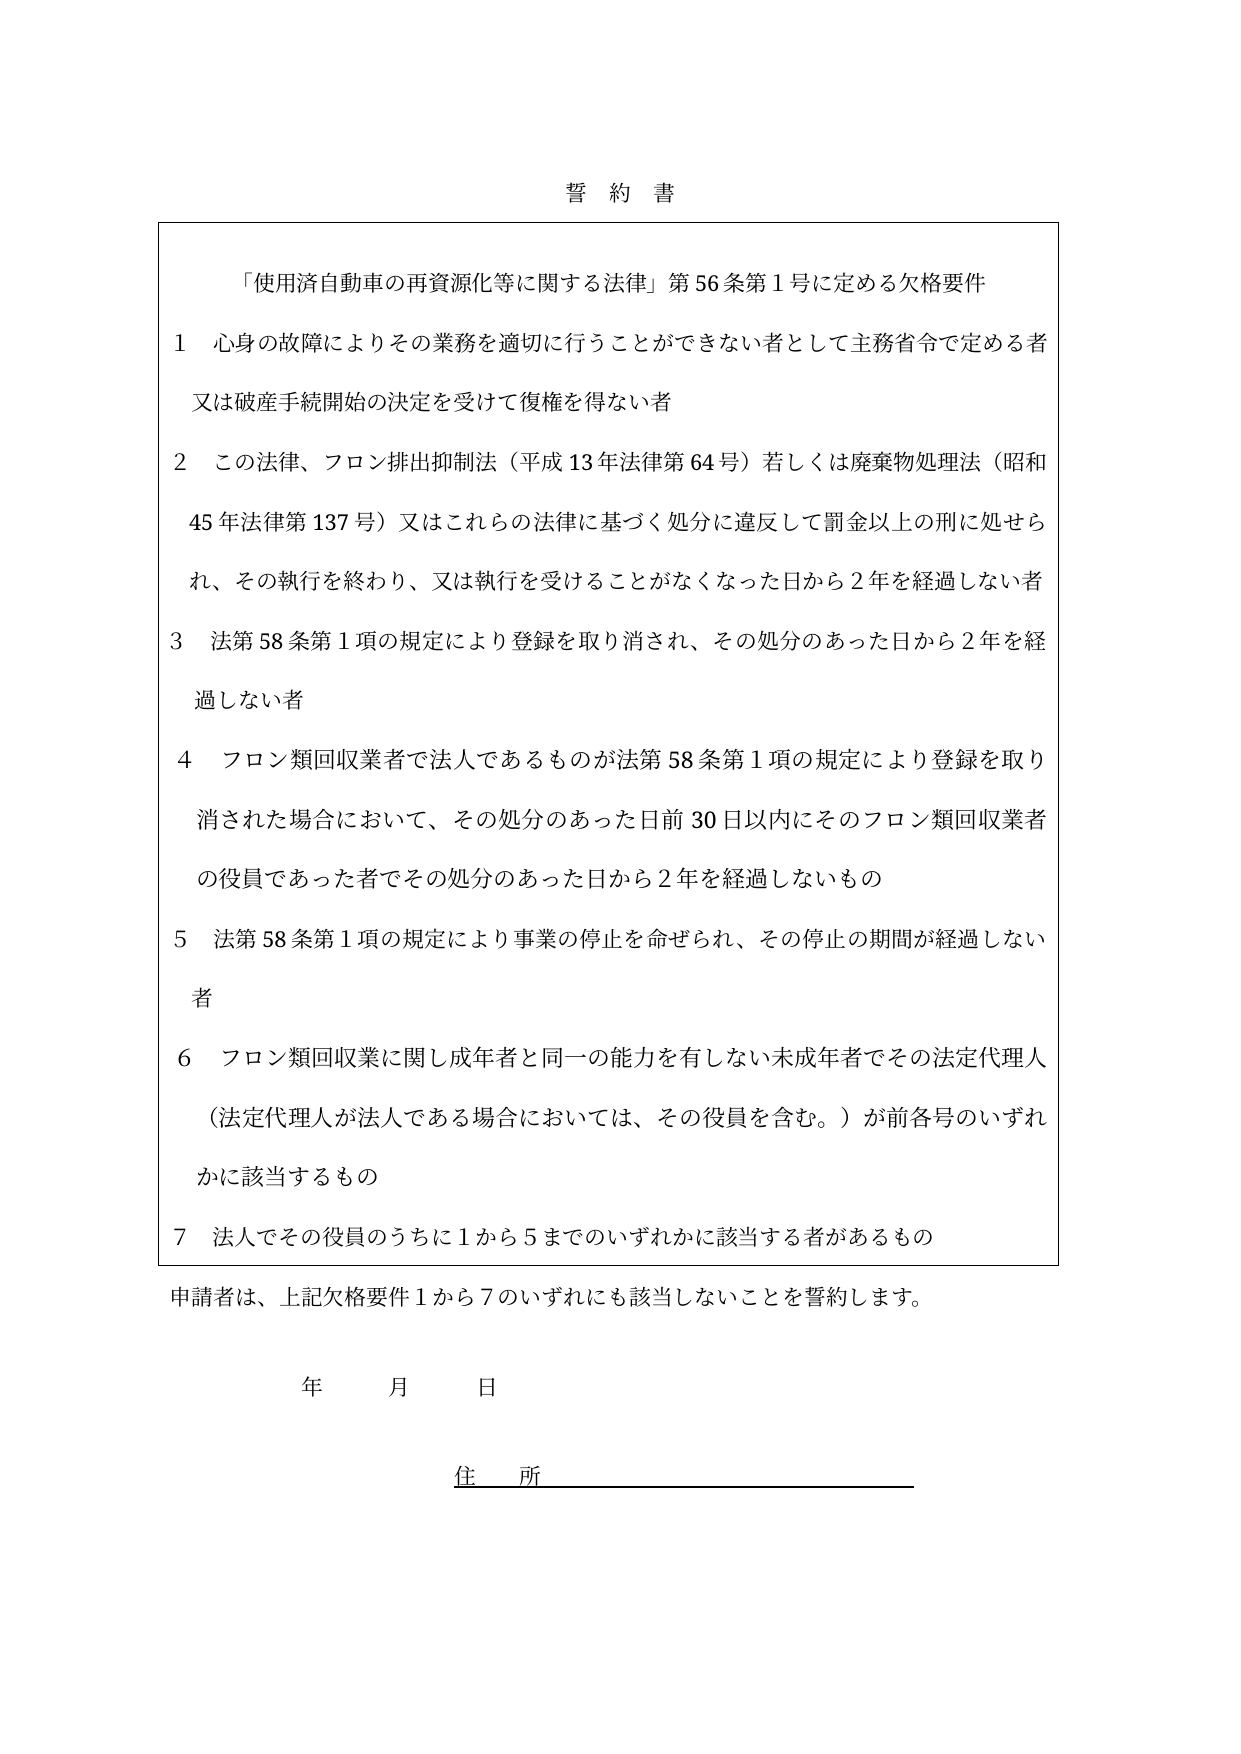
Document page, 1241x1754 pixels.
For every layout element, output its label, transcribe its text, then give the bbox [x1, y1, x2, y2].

text 誓 約 書 [148, 162, 1092, 222]
text 年 月 日 [148, 1356, 1092, 1415]
table_header 「使用済自動車の再資源化等に関する法律」第56条第１号に定める欠格要件 １ 心身の故障によりその業務を適切に行うことができない者として主務省令で定める者又は破産手続開始の決定を受けて復権を得ない者 ２ この法律、フロン排出抑制法（平成13年法律第64号）若しくは廃棄物処理法（昭和45年法律第137号）又はこれらの法律に基づく処分に違反して罰金以上の刑に処せられ、その執行を終わり、又は執行を受けることがなくなった日から２年を経過しない者 ３ 法第58条第１項の規定により登録を取り消され、その処分のあった日から２年を経過しない者 ４ フロン類回収業者で法人であるものが法第58条第１項の規定により登録を取り消された場合において、その処分のあった日前30日以内にそのフロン類回収業者の役員であった者でその処分のあった日から２年を経過しないもの ５ 法第58条第１項の規定により事業の停止を命ぜられ、その停止の期間が経過しない者 ６ フロン類回収業に関し成年者と同一の能力を有しない未成年者でその法定代理人（法定代理人が法人である場合においては、その役員を含む。）が前各号のいずれかに該当するもの ７ 法人でその役員のうちに１から５までのいずれかに該当する者があるもの [159, 223, 1058, 1265]
text 住 所 [148, 1445, 1092, 1505]
text 申請者は、上記欠格要件１から７のいずれにも該当しないことを誓約します。 [148, 1266, 1092, 1326]
